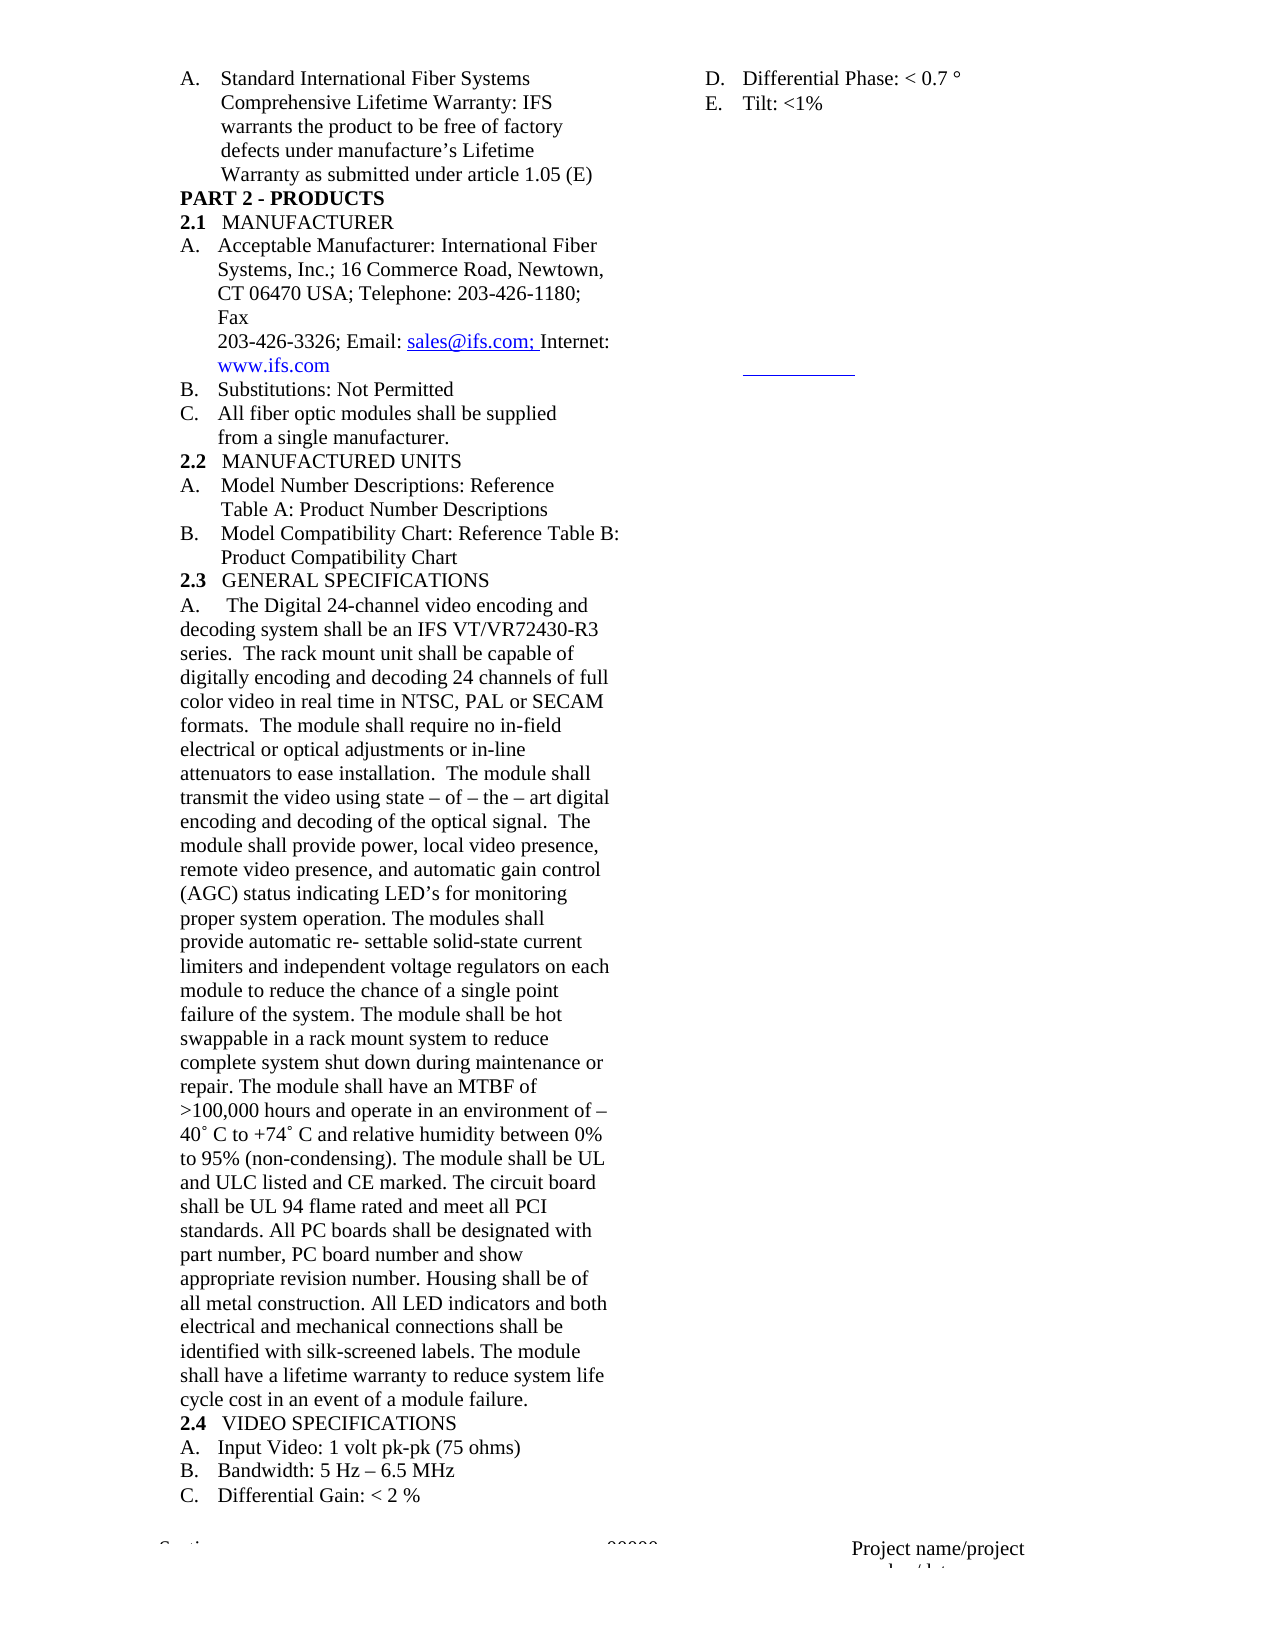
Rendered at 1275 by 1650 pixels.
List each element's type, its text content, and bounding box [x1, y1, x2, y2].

list GENERAL SPECIFICATIONS [180, 569, 627, 593]
list Substitutions: Not Permitted [180, 377, 627, 401]
text www.ifs.com [217, 353, 627, 377]
list MANUFACTURED UNITS [180, 449, 627, 473]
text A. The Digital 24-channel video encoding and decoding system shall be an IFS VT/VR72430-R3 series. The rack mount unit shall be capable of digitally encoding and decoding 24 channels of full color video in real time in NTSC, PAL or SECAM formats. The module shall require no in-field electrical or optical adjustments or in-line attenuators to ease installation. The module shall transmit the video using state – of – the – art digital encoding and decoding of the optical signal. The module shall provide power, local video presence, remote video presence, and automatic gain control (AGC) status indicating LED’s for monitoring proper system operation. The modules shall provide automatic re- settable solid-state current limiters and independent voltage regulators on each module to reduce the chance of a single point failure of the system. The module shall be hot swappable in a rack mount system to reduce complete system shut down during maintenance or repair. The module shall have an MTBF of >100,000 hours and operate in an environment of –40˚ C to +74˚ C and relative humidity between 0% to 95% (non-condensing). The module shall be UL and ULC listed and CE marked. The circuit board shall be UL 94 flame rated and meet all PCI standards. All PC boards shall be designated with part number, PC board number and show appropriate revision number. Housing shall be of all metal construction. All LED indicators and both electrical and mechanical connections shall be identified with silk-screened labels. The module shall have a lifetime warranty to reduce system life cycle cost in an event of a module failure. [180, 593, 612, 1411]
list Bandwidth: 5 Hz – 6.5 MHz [180, 1459, 627, 1483]
list All fiber optic modules shall be supplied from a single manufacturer. [180, 401, 602, 449]
list Tilt: <1% [705, 91, 1167, 114]
list Acceptable Manufacturer: International Fiber Systems, Inc.; 16 Commerce Road, Newtown, CT 06470 USA; Telephone: 203-426-1180; Fax [180, 234, 604, 329]
text 203-426-3326; Email: sales@ifs.com; Internet: [217, 329, 627, 353]
list MANUFACTURER [180, 210, 627, 234]
subtitle PART 2 - PRODUCTS [180, 186, 627, 210]
list Model Compatibility Chart: Reference Table B: [180, 521, 627, 545]
list Differential Gain: < 2 % [180, 1483, 627, 1507]
list Input Video: 1 volt pk-pk (75 ohms) [180, 1435, 627, 1459]
text A. Standard International Fiber Systems Comprehensive Lifetime Warranty: IFS warrants the product to be free of factory defects under manufacture’s Lifetime Warranty as submitted under article 1.05 (E) [180, 67, 612, 186]
text Product Compatibility Chart [221, 545, 627, 569]
list VIDEO SPECIFICATIONS [180, 1411, 627, 1435]
list Differential Phase: < 0.7 ° [705, 67, 1167, 91]
list Model Number Descriptions: Reference Table A: Product Number Descriptions [180, 473, 593, 521]
